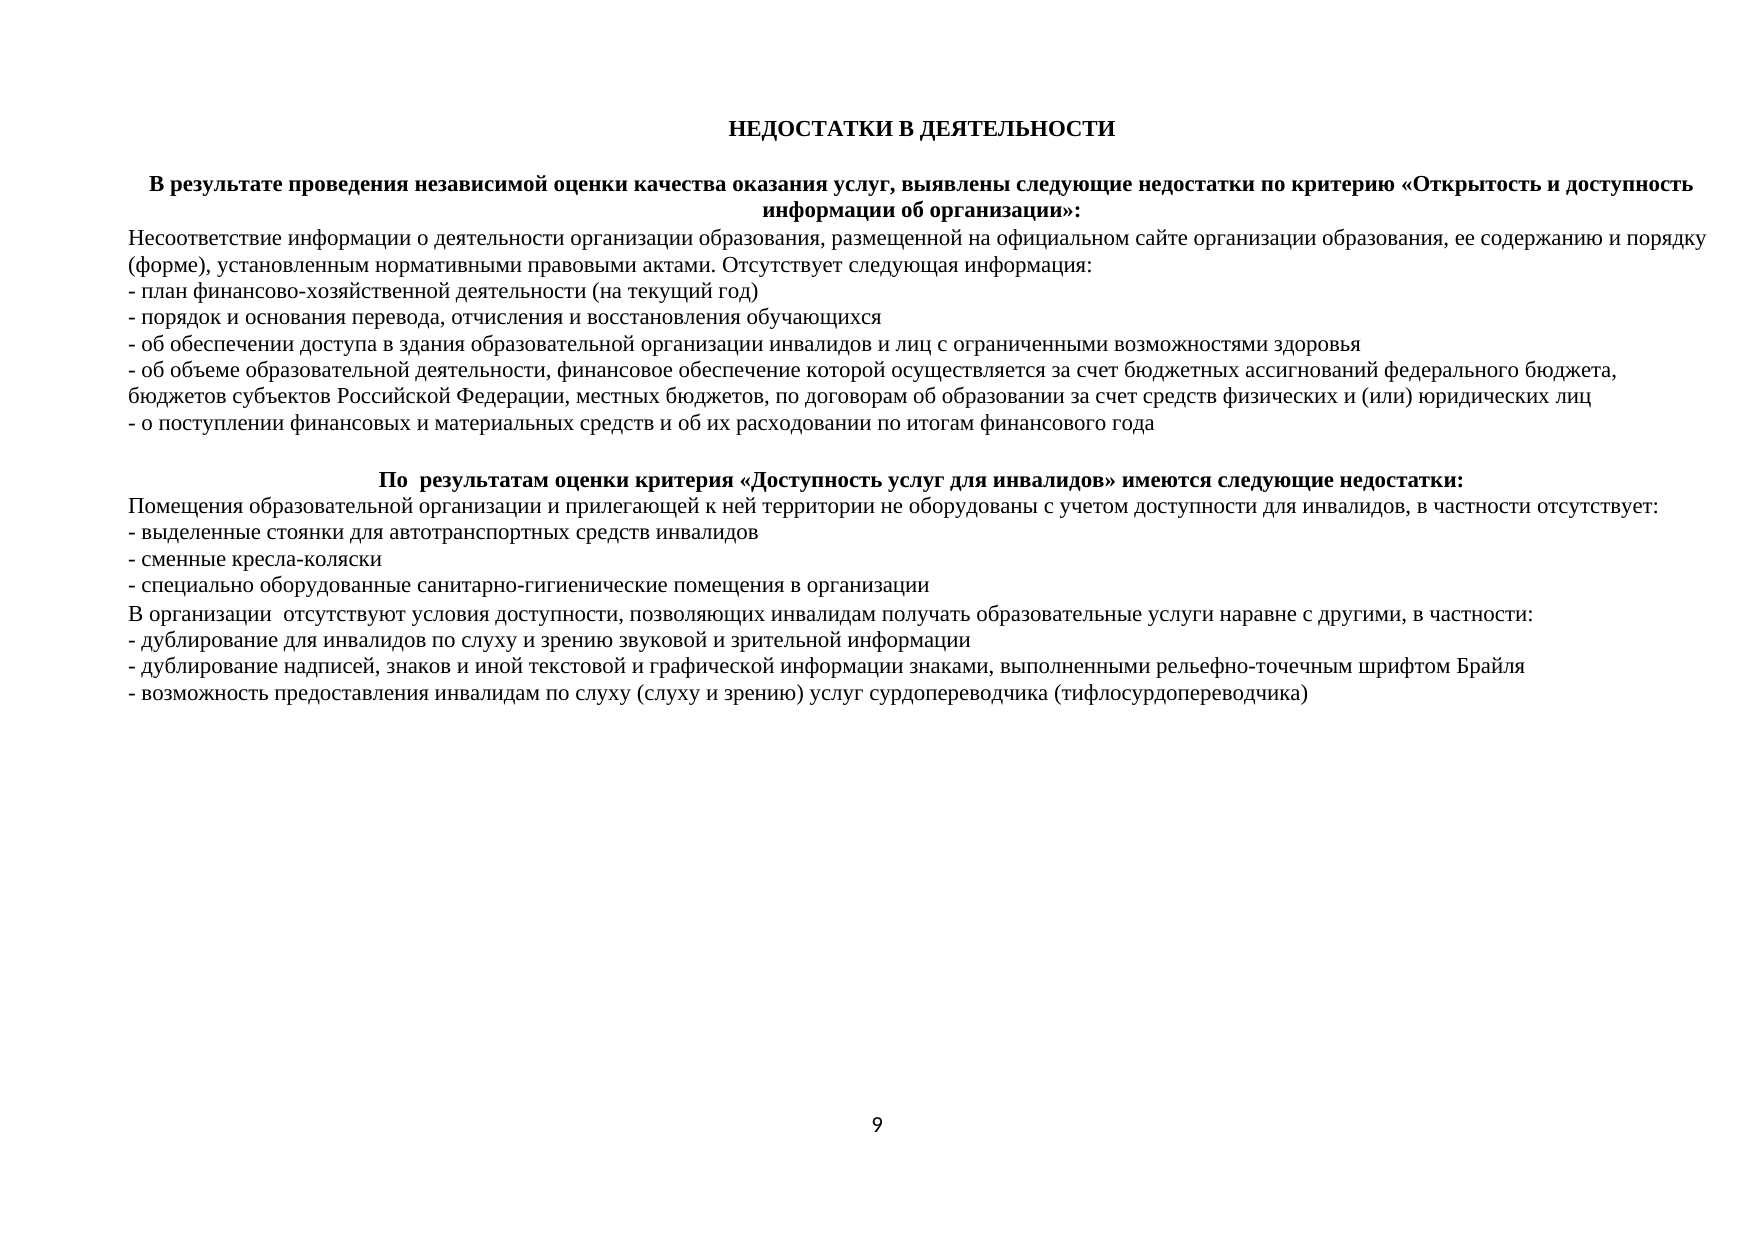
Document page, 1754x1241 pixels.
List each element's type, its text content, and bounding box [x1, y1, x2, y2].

table_cell - план финансово-хозяйственной деятельности (на текущий год) [117, 277, 1727, 303]
table_cell - сменные кресла-коляски [117, 545, 1727, 571]
table_header НЕДОСТАТКИ В ДЕЯТЕЛЬНОСТИ [117, 89, 1727, 167]
table_cell - об объеме образовательной деятельности, финансовое обеспечение которой осуществляется за счет бюджетных ассигнований федерального бюджета, бюджетов субъектов Российской Федерации, местных бюджетов, по договорам об образовании за счет средств физических и (или) юридических лиц [117, 356, 1727, 409]
table_cell В результате проведения независимой оценки качества оказания услуг, выявлены следующие недостатки по критерию «Открытость и доступность информации об организации»: [117, 170, 1727, 222]
table_cell - выделенные стоянки для автотранспортных средств инвалидов [117, 519, 1727, 545]
table_cell По результатам оценки критерия «Доступность услуг для инвалидов» имеются следующие недостатки: [117, 439, 1727, 492]
table_cell - о поступлении финансовых и материальных средств и об их расходовании по итогам финансового года [117, 409, 1727, 435]
table_cell - порядок и основания перевода, отчисления и восстановления обучающихся [117, 304, 1727, 330]
table_cell - об обеспечении доступа в здания образовательной организации инвалидов и лиц с ограниченными возможностями здоровья [117, 330, 1727, 356]
table_cell Помещения образовательной организации и прилегающей к ней территории не оборудованы с учетом доступности для инвалидов, в частности отсутствует: [117, 492, 1727, 518]
table_cell Несоответствие информации о деятельности организации образования, размещенной на официальном сайте организации образования, ее содержанию и порядку (форме), установленным нормативными правовыми актами. Отсутствует следующая информация: [117, 224, 1727, 277]
table_cell - дублирование надписей, знаков и иной текстовой и графической информации знаками, выполненными рельефно-точечным шрифтом Брайля [117, 652, 1727, 679]
table_cell - специально оборудованные санитарно-гигиенические помещения в организации [117, 571, 1727, 597]
table_cell В организации отсутствуют условия доступности, позволяющих инвалидам получать образовательные услуги наравне с другими, в частности: [117, 600, 1727, 626]
table_cell - возможность предоставления инвалидам по слуху (слуху и зрению) услуг сурдопереводчика (тифлосурдопереводчика) [117, 679, 1727, 705]
table_cell - дублирование для инвалидов по слуху и зрению звуковой и зрительной информации [117, 626, 1727, 652]
